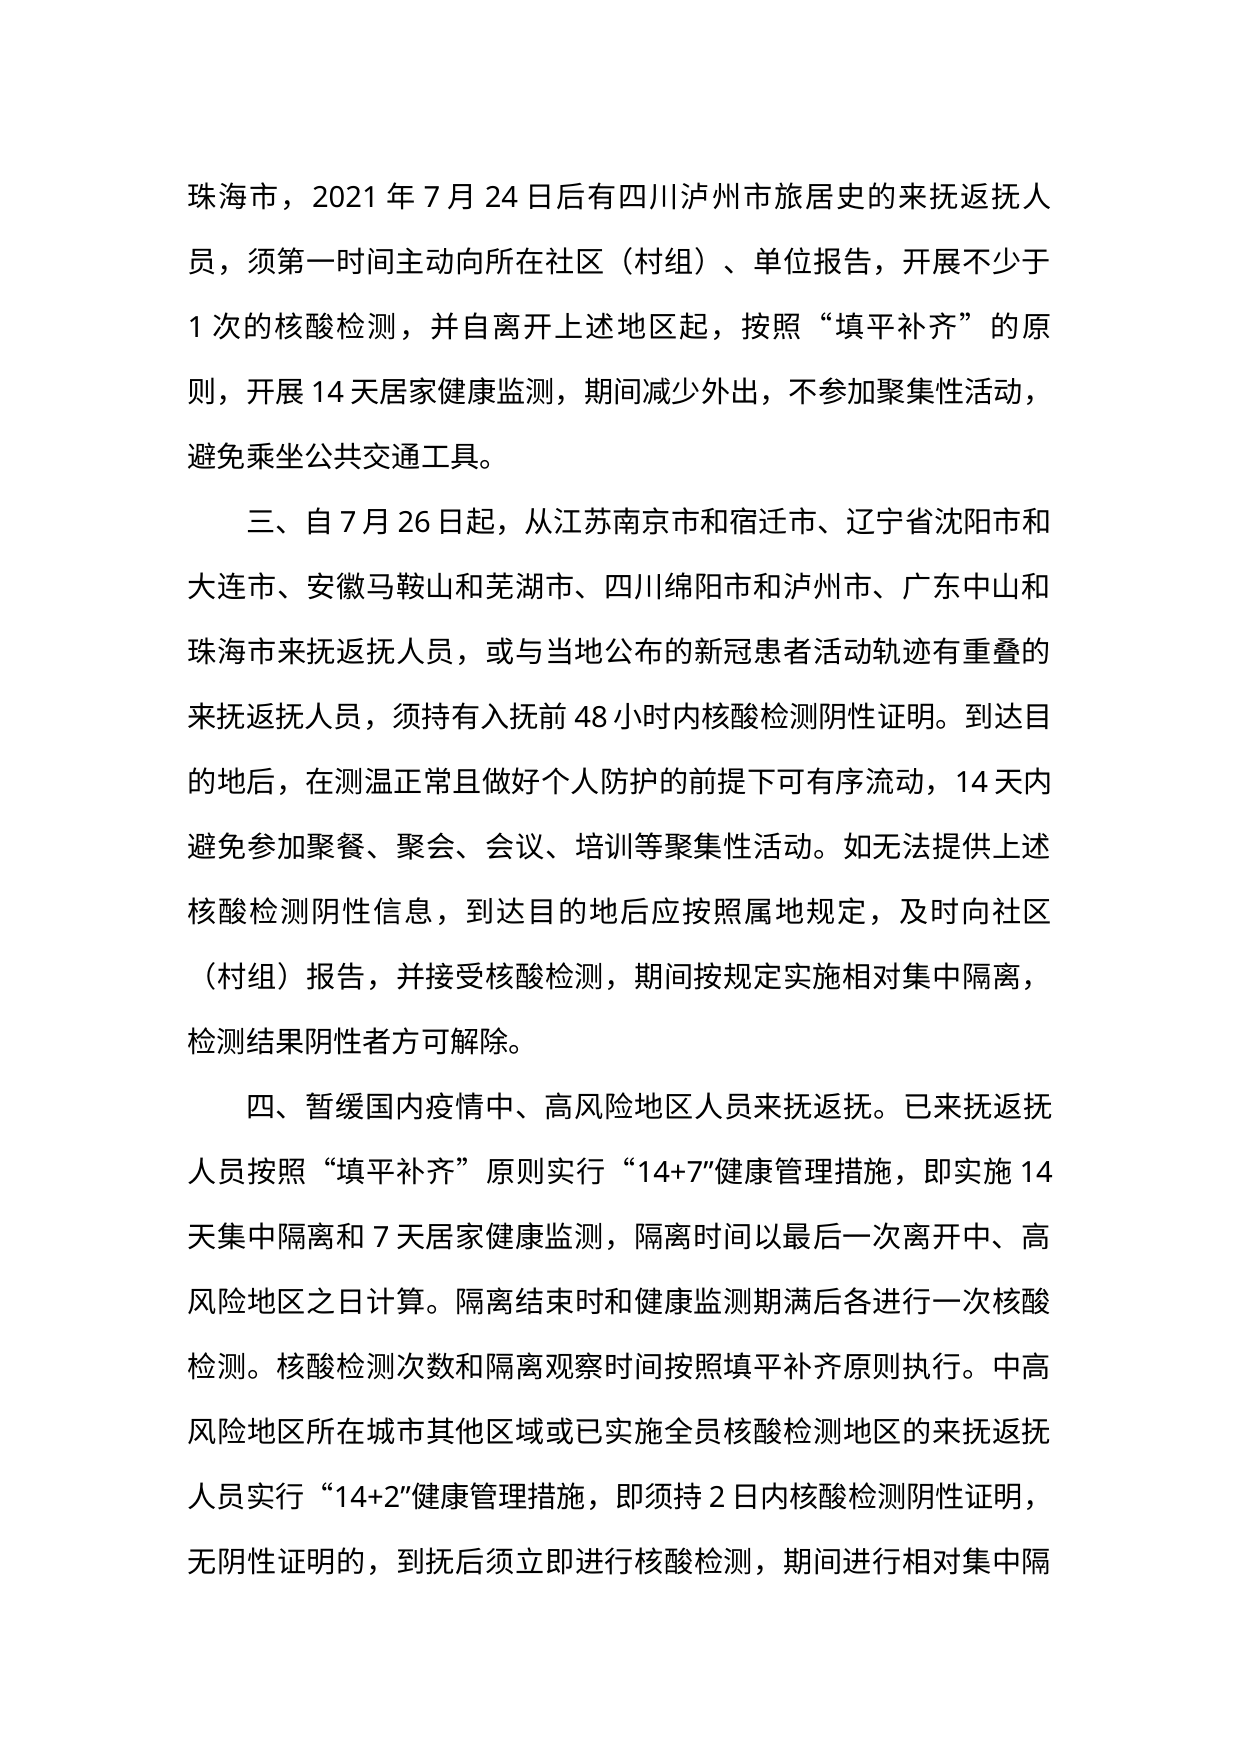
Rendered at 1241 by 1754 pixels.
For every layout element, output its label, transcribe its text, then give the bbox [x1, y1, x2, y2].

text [187, 162, 1053, 487]
text 三、自7月26日起，从江苏南京市和宿迁市、辽宁省沈阳市和大连市、安徽马鞍山和芜湖市、四川绵阳市和泸州市、广东中山和珠海市来抚返抚人员，或与当地公布的新冠患者活动轨迹有重叠的来抚返抚人员，须持有入抚前48小时内核酸检测阴性证明。到达目的地后，在测温正常且做好个人防护的前提下可有序流动，14天内避免参加聚餐、聚会、会议、培训等聚集性活动。如无法提供上述核酸检测阴性信息，到达目的地后应按照属地规定，及时向社区（村组）报告，并接受核酸检测，期间按规定实施相对集中隔离，检测结果阴性者方可解除。 [187, 487, 1053, 1072]
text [187, 1072, 1053, 1592]
